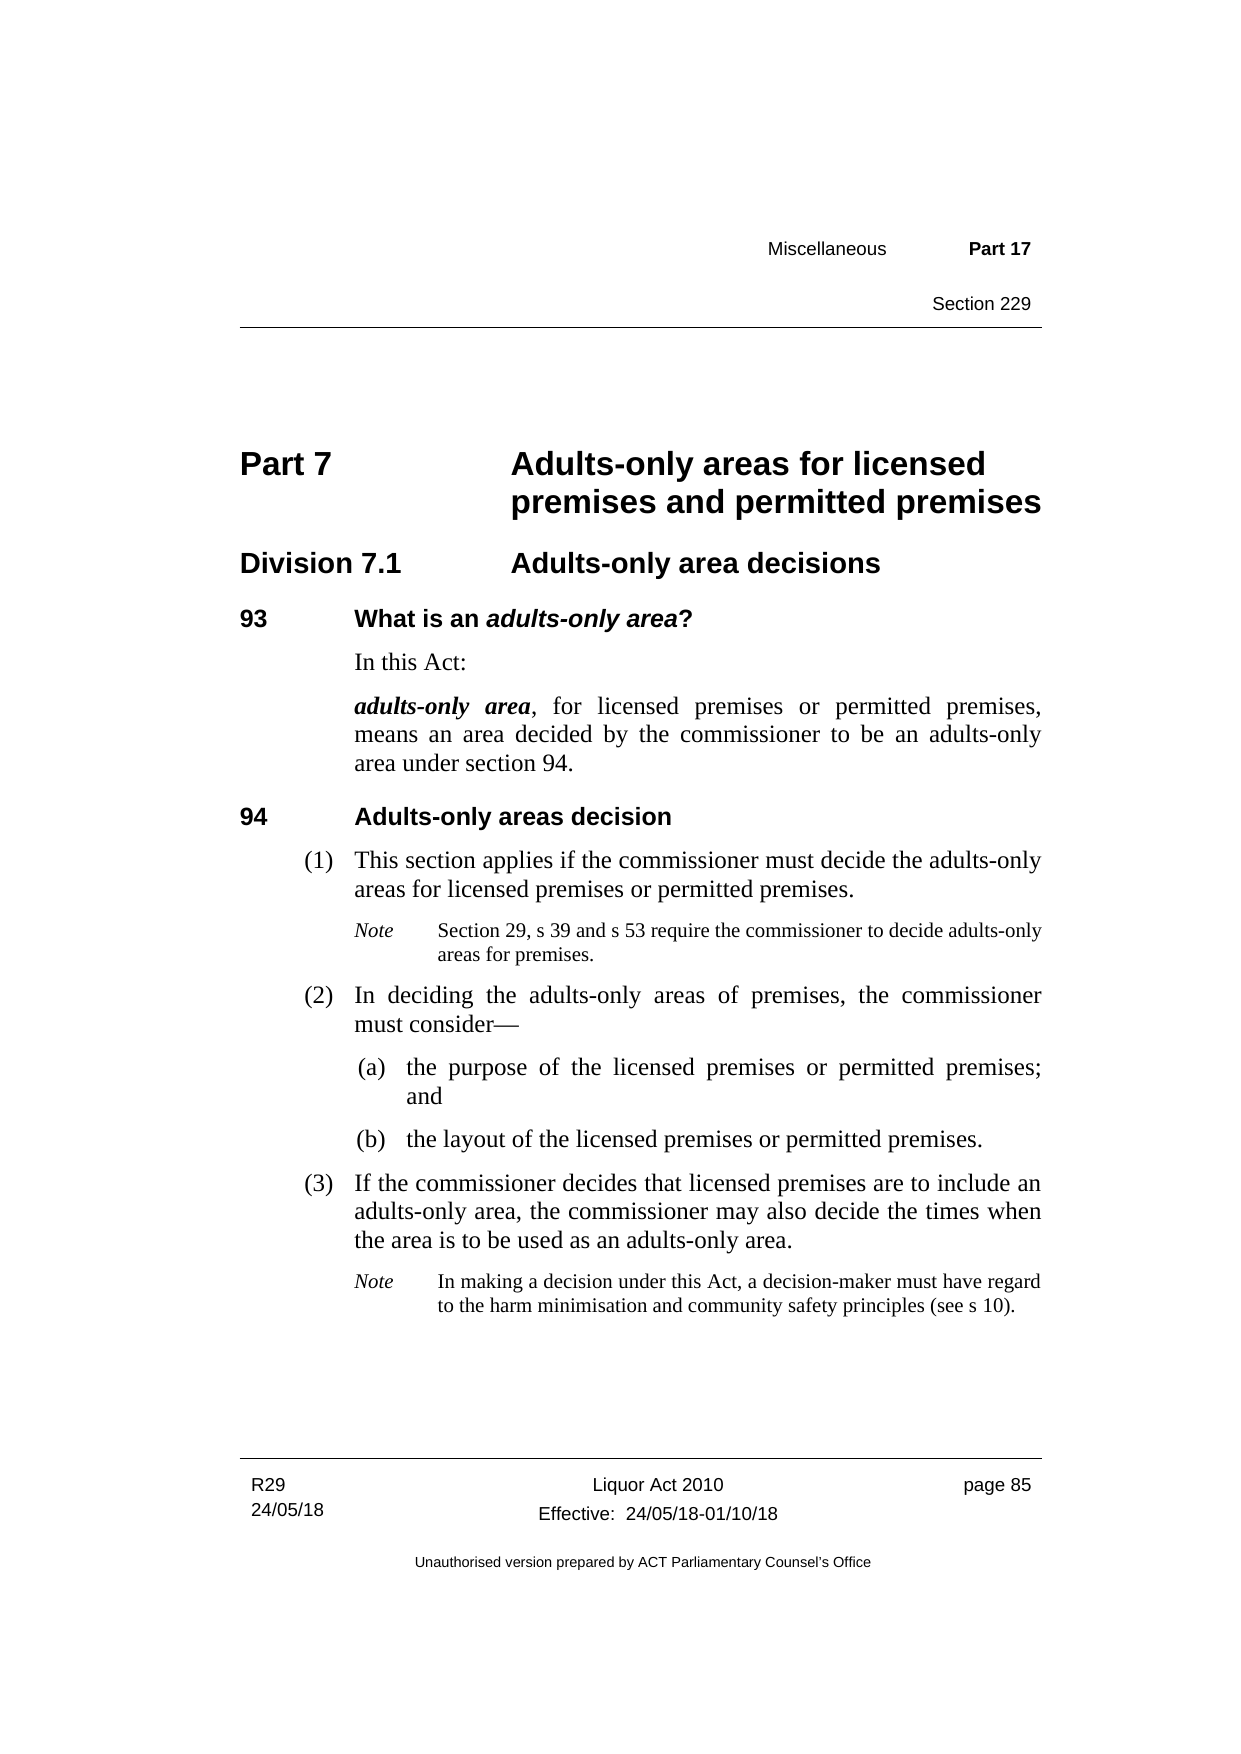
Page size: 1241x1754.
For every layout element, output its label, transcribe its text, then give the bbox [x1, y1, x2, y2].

text In this Act: [354, 647, 1042, 676]
text adults-only area, for licensed premises or permitted premises, means an area decided by the commissioner to be an adults-only area under section 94. [354, 691, 1042, 777]
text (b) the layout of the licensed premises or permitted premises. [239, 1124, 1042, 1153]
text Part 7 Adults-only areas for licensed premises and permitted premises [239, 444, 1042, 521]
text 93 What is an adults-only area? [239, 604, 1042, 633]
text Note In making a decision under this Act, a decision-maker must have regard to the harm minimisation and community safety principles (see s 10). [354, 1268, 1042, 1317]
text (1) This section applies if the commissioner must decide the adults-only areas for licensed premises or permitted premises. [239, 845, 1042, 903]
text Division 7.1 Adults-only area decisions [239, 546, 1042, 579]
text (2) In deciding the adults-only areas of premises, the commissioner must consider— [239, 980, 1042, 1038]
text (a) the purpose of the licensed premises or permitted premises; and [239, 1052, 1042, 1110]
text (3) If the commissioner decides that licensed premises are to include an adults-only area, the commissioner may also decide the times when the area is to be used as an adults-only area. [239, 1168, 1042, 1254]
text Note Section 29, s 39 and s 53 require the commissioner to decide adults-only areas for premises. [354, 917, 1042, 966]
text 94 Adults-only areas decision [239, 802, 1042, 831]
